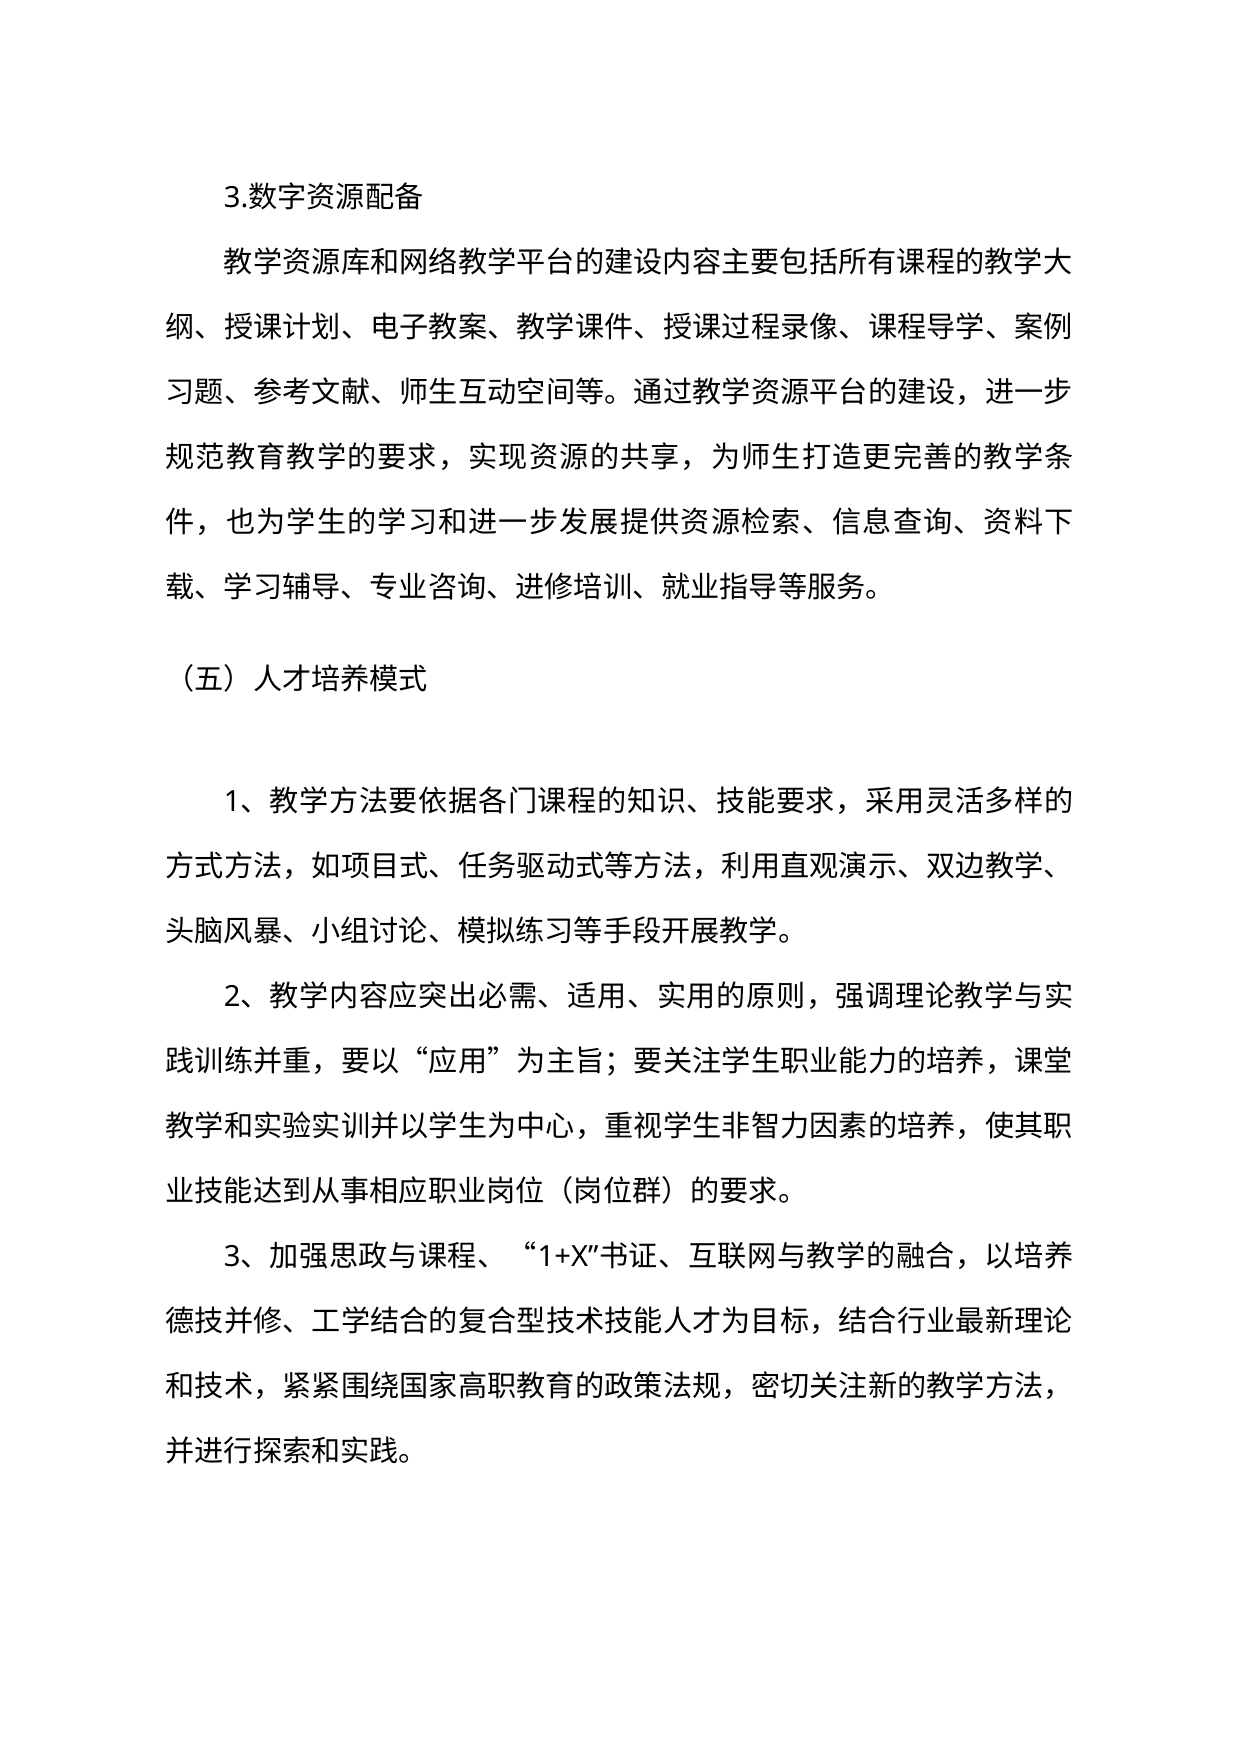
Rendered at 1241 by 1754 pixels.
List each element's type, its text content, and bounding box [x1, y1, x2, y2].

list 教学内容应突出必需、适用、实用的原则，强调理论教学与实践训练并重，要以“应用”为主旨；要关注学生职业能力的培养，课堂教学和实验实训并以学生为中心，重视学生非智力因素的培养，使其职业技能达到从事相应职业岗位（岗位群）的要求。 [165, 962, 1075, 1222]
list 加强思政与课程、“1+X”书证、互联网与教学的融合，以培养德技并修、工学结合的复合型技术技能人才为目标，结合行业最新理论和技术，紧紧围绕国家高职教育的政策法规，密切关注新的教学方法，并进行探索和实践。 [165, 1222, 1075, 1482]
list 教学资源库和网络教学平台的建设内容主要包括所有课程的教学大纲、授课计划、电子教案、教学课件、授课过程录像、课程导学、案例习题、参考文献、师生互动空间等。通过教学资源平台的建设，进一步规范教育教学的要求，实现资源的共享，为师生打造更完善的教学条件，也为学生的学习和进一步发展提供资源检索、信息查询、资料下载、学习辅导、专业咨询、进修培训、就业指导等服务。 [165, 227, 1075, 617]
list 3.数字资源配备 [165, 162, 1075, 227]
list 教学方法要依据各门课程的知识、技能要求，采用灵活多样的方式方法，如项目式、任务驱动式等方法，利用直观演示、双边教学、头脑风暴、小组讨论、模拟练习等手段开展教学。 [165, 767, 1075, 962]
subtitle 人才培养模式 [165, 644, 1075, 709]
